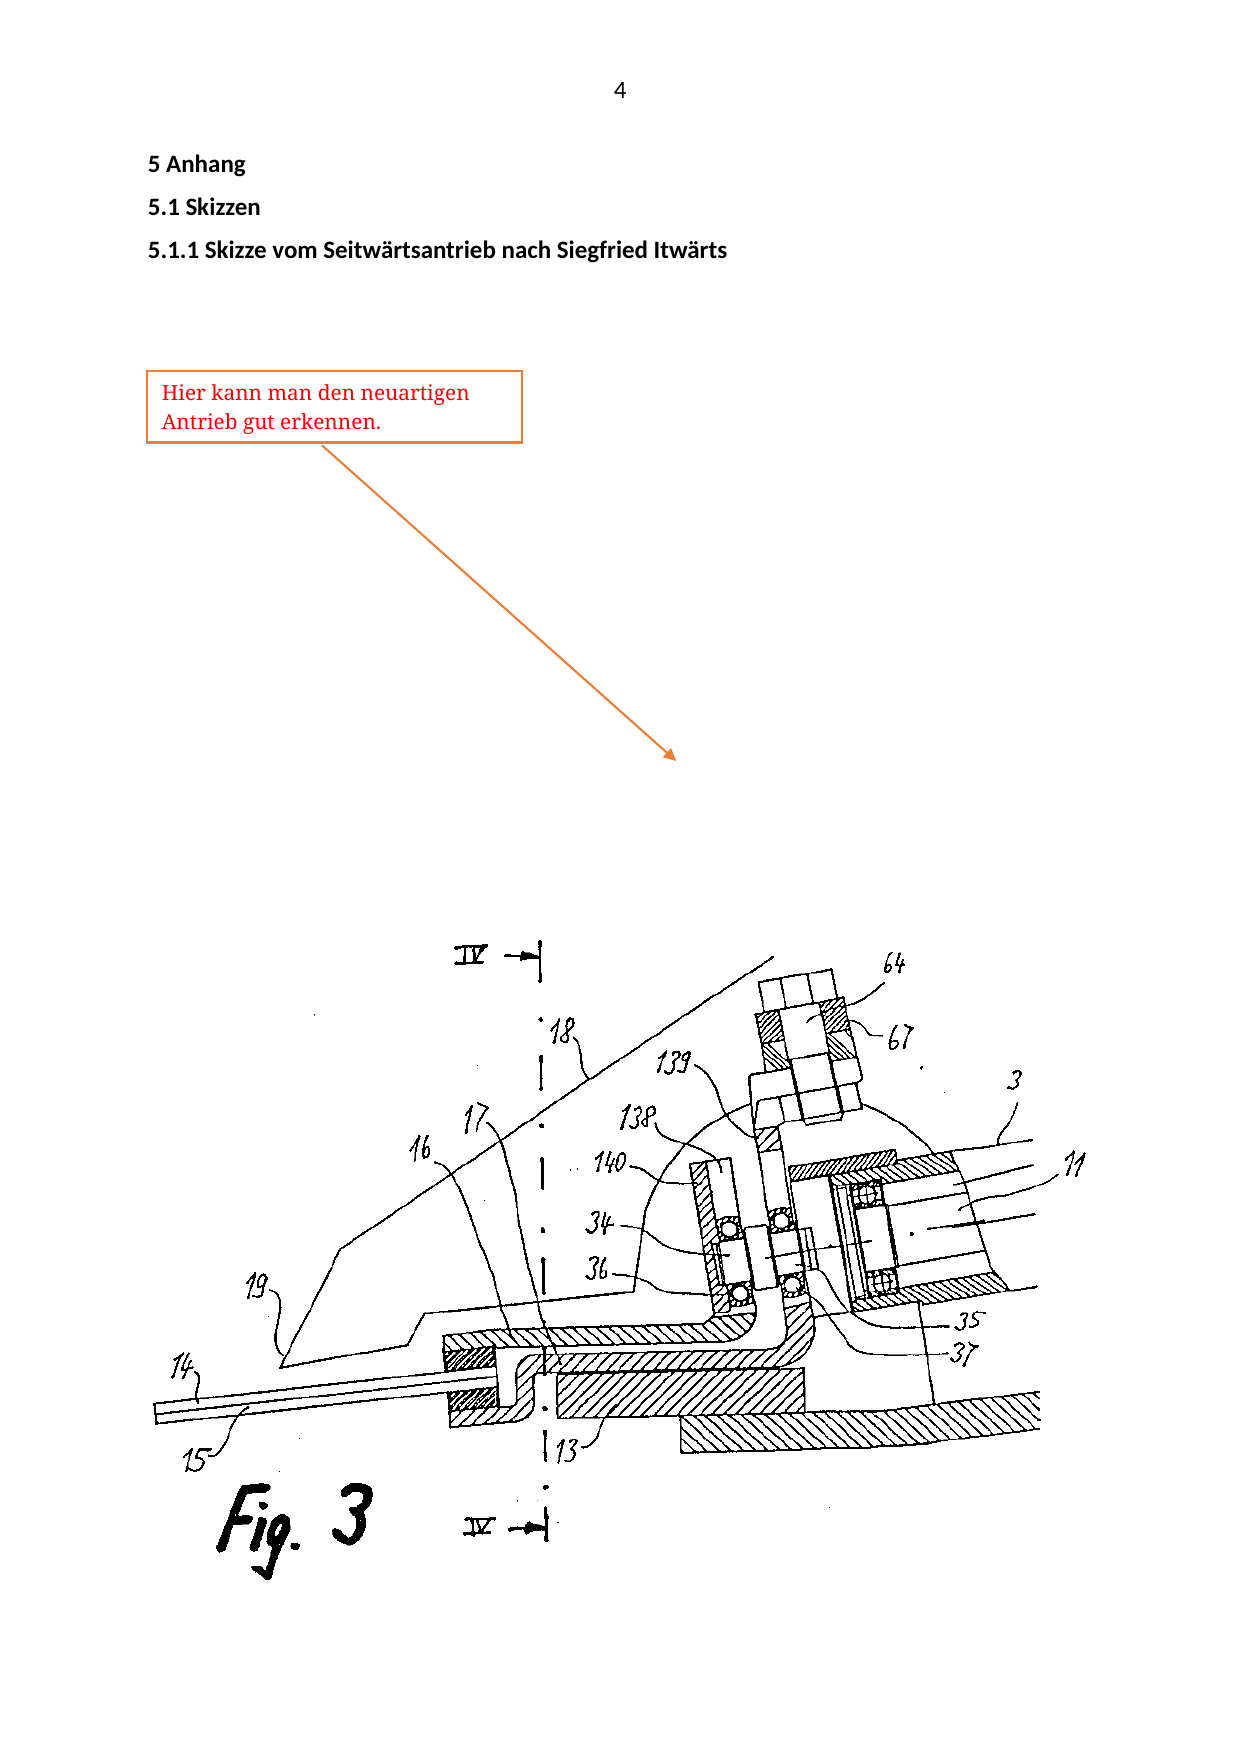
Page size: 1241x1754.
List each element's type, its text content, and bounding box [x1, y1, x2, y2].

text 5.1 Skizzen [148, 191, 1092, 221]
text 5 Anhang [148, 148, 1092, 178]
picture [147, 932, 1093, 1588]
text 5.1.1 Skizze vom Seitwärtsantrieb nach Siegfried Itwärts [148, 234, 1092, 264]
